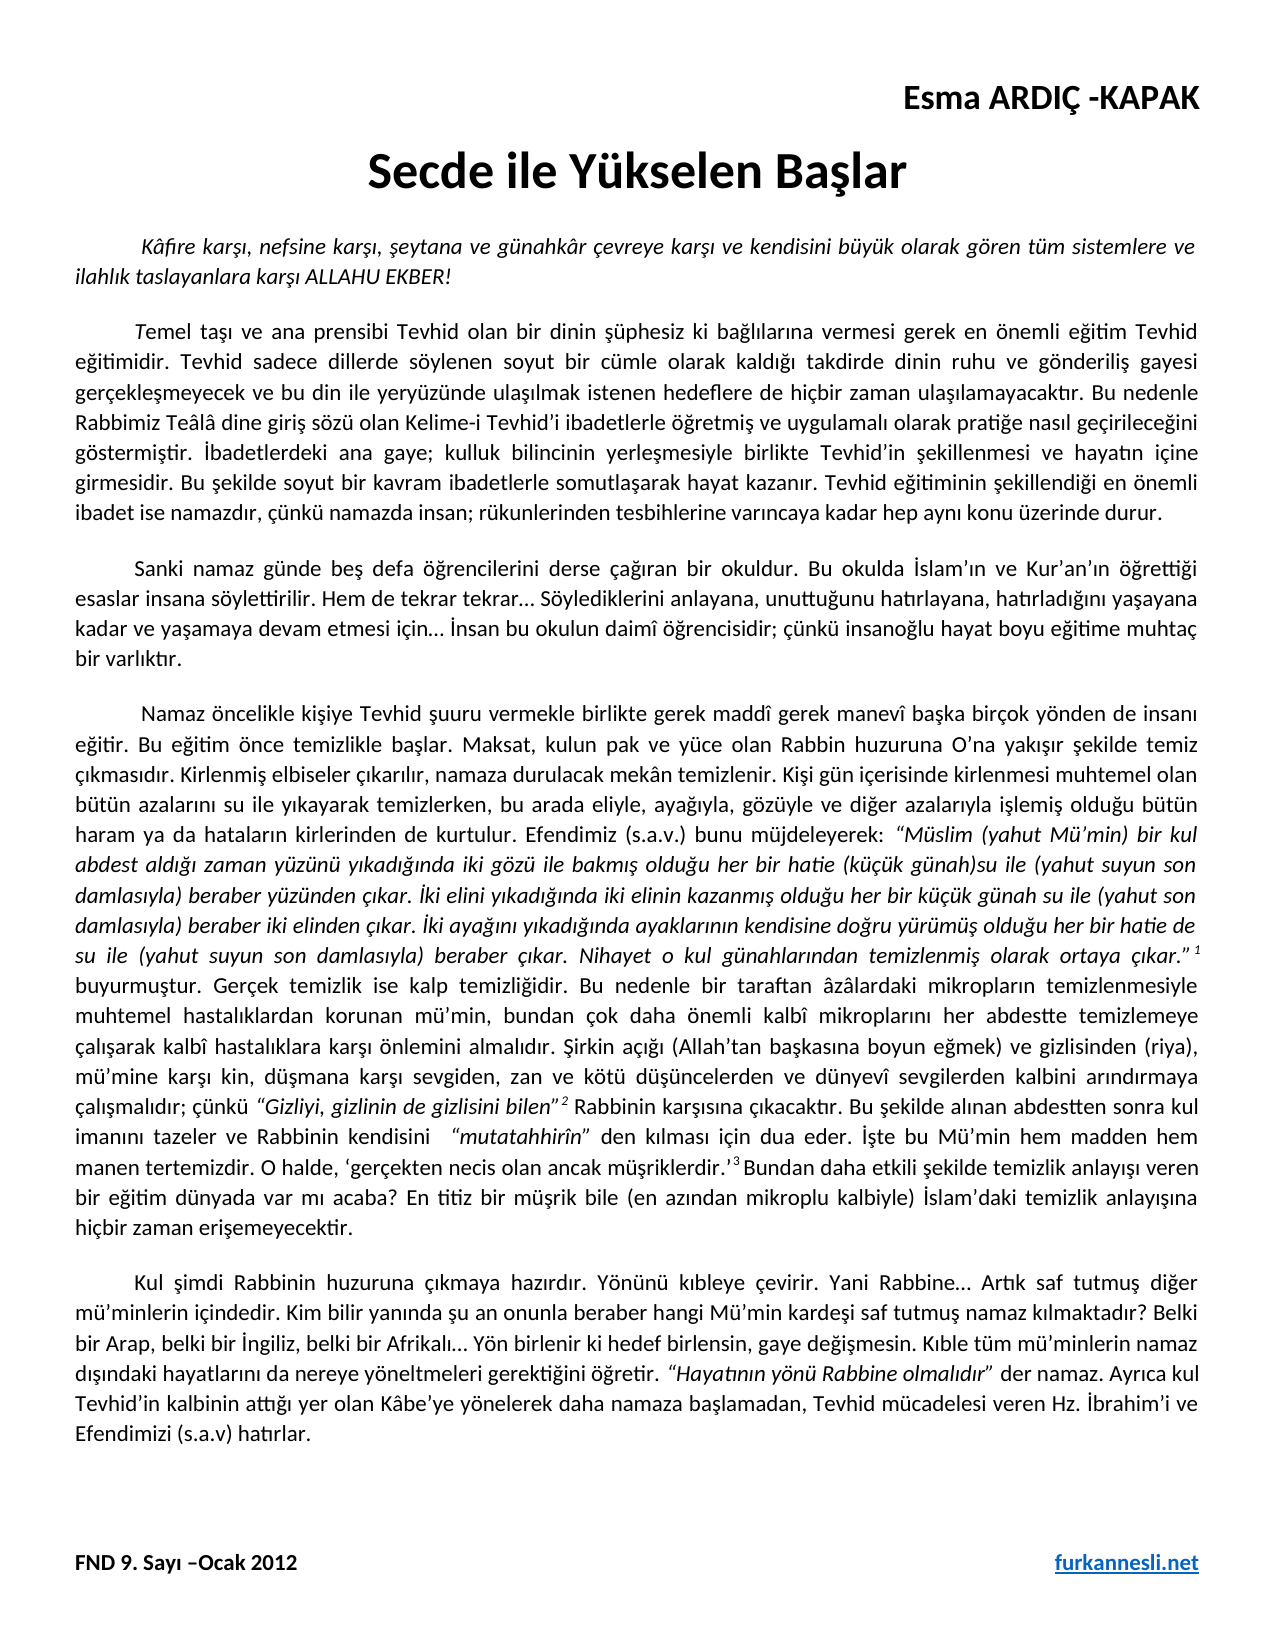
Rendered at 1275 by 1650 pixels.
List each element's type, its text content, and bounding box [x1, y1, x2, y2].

text Namaz öncelikle kişiye Tevhid şuuru vermekle birlikte gerek maddî gerek manevî başka birçok yönden de insanı eğitir. Bu eğitim önce temizlikle başlar. Maksat, kulun pak ve yüce olan Rabbin huzuruna O’na yakışır şekilde temiz çıkmasıdır. Kirlenmiş elbiseler çıkarılır, namaza durulacak mekân temizlenir. Kişi gün içerisinde kirlenmesi muhtemel olan bütün azalarını su ile yıkayarak temizlerken, bu arada eliyle, ayağıyla, gözüyle ve diğer azalarıyla işlemiş olduğu bütün haram ya da hataların kirlerinden de kurtulur. Efendimiz (s.a.v.) bunu müjdeleyerek: “Müslim (yahut Mü’min) bir kul abdest aldığı zaman yüzünü yıkadığında iki gözü ile bakmış olduğu her bir hatie (küçük günah)su ile (yahut suyun son damlasıyla) beraber yüzünden çıkar. İki elini yıkadığında iki elinin kazanmış olduğu her bir küçük günah su ile (yahut son damlasıyla) beraber iki elinden çıkar. İki ayağını yıkadığında ayaklarının kendisine doğru yürümüş olduğu her bir hatie de su ile (yahut suyun son damlasıyla) beraber çıkar. Nihayet o kul günahlarından temizlenmiş olarak ortaya çıkar.”1 buyurmuştur. Gerçek temizlik ise kalp temizliğidir. Bu nedenle bir taraftan âzâlardaki mikropların temizlenmesiyle muhtemel hastalıklardan korunan mü’min, bundan çok daha önemli kalbî mikroplarını her abdestte temizlemeye çalışarak kalbî hastalıklara karşı önlemini almalıdır. Şirkin açığı (Allah’tan başkasına boyun eğmek) ve gizlisinden (riya), mü’mine karşı kin, düşmana karşı sevgiden, zan ve kötü düşüncelerden ve dünyevî sevgilerden kalbini arındırmaya çalışmalıdır; çünkü “Gizliyi, gizlinin de gizlisini bilen”2 Rabbinin karşısına çıkacaktır. Bu şekilde alınan abdestten sonra kul imanını tazeler ve Rabbinin kendisini “mutatahhirîn” den kılması için dua eder. İşte bu Mü’min hem madden hem manen tertemizdir. O halde, ‘gerçekten necis olan ancak müşriklerdir.’3 Bundan daha etkili şekilde temizlik anlayışı veren bir eğitim dünyada var mı acaba? En titiz bir müşrik bile (en azından mikroplu kalbiyle) İslam’daki temizlik anlayışına hiçbir zaman erişemeyecektir. [75, 699, 1200, 1241]
text Kul şimdi Rabbinin huzuruna çıkmaya hazırdır. Yönünü kıbleye çevirir. Yani Rabbine… Artık saf tutmuş diğer mü’minlerin içindedir. Kim bilir yanında şu an onunla beraber hangi Mü’min kardeşi saf tutmuş namaz kılmaktadır? Belki bir Arap, belki bir İngiliz, belki bir Afrikalı… Yön birlenir ki hedef birlensin, gaye değişmesin. Kıble tüm mü’minlerin namaz dışındaki hayatlarını da nereye yöneltmeleri gerektiğini öğretir. “Hayatının yönü Rabbine olmalıdır” der namaz. Ayrıca kul Tevhid’in kalbinin attığı yer olan Kâbe’ye yönelerek daha namaza başlamadan, Tevhid mücadelesi veren Hz. İbrahim’i ve Efendimizi (s.a.v) hatırlar. [75, 1268, 1200, 1447]
text Kâfire karşı, nefsine karşı, şeytana ve günahkâr çevreye karşı ve kendisini büyük olarak gören tüm sistemlere ve ilahlık taslayanlara karşı ALLAHU EKBER! [75, 232, 1200, 290]
text Temel taşı ve ana prensibi Tevhid olan bir dinin şüphesiz ki bağlılarına vermesi gerek en önemli eğitim Tevhid eğitimidir. Tevhid sadece dillerde söylenen soyut bir cümle olarak kaldığı takdirde dinin ruhu ve gönderiliş gayesi gerçekleşmeyecek ve bu din ile yeryüzünde ulaşılmak istenen hedeflere de hiçbir zaman ulaşılamayacaktır. Bu nedenle Rabbimiz Teâlâ dine giriş sözü olan Kelime-i Tevhid’i ibadetlerle öğretmiş ve uygulamalı olarak pratiğe nasıl geçirileceğini göstermiştir. İbadetlerdeki ana gaye; kulluk bilincinin yerleşmesiyle birlikte Tevhid’in şekillenmesi ve hayatın içine girmesidir. Bu şekilde soyut bir kavram ibadetlerle somutlaşarak hayat kazanır. Tevhid eğitiminin şekillendiği en önemli ibadet ise namazdır, çünkü namazda insan; rükunlerinden tesbihlerine varıncaya kadar hep aynı konu üzerinde durur. [75, 317, 1200, 527]
text Secde ile Yükselen Başlar [75, 138, 1200, 202]
text Sanki namaz günde beş defa öğrencilerini derse çağıran bir okuldur. Bu okulda İslam’ın ve Kur’an’ın öğrettiği esaslar insana söylettirilir. Hem de tekrar tekrar… Söylediklerini anlayana, unuttuğunu hatırlayana, hatırladığını yaşayana kadar ve yaşamaya devam etmesi için… İnsan bu okulun daimî öğrencisidir; çünkü insanoğlu hayat boyu eğitime muhtaç bir varlıktır. [75, 554, 1200, 672]
text Esma ARDIÇ -KAPAK [75, 75, 1200, 118]
